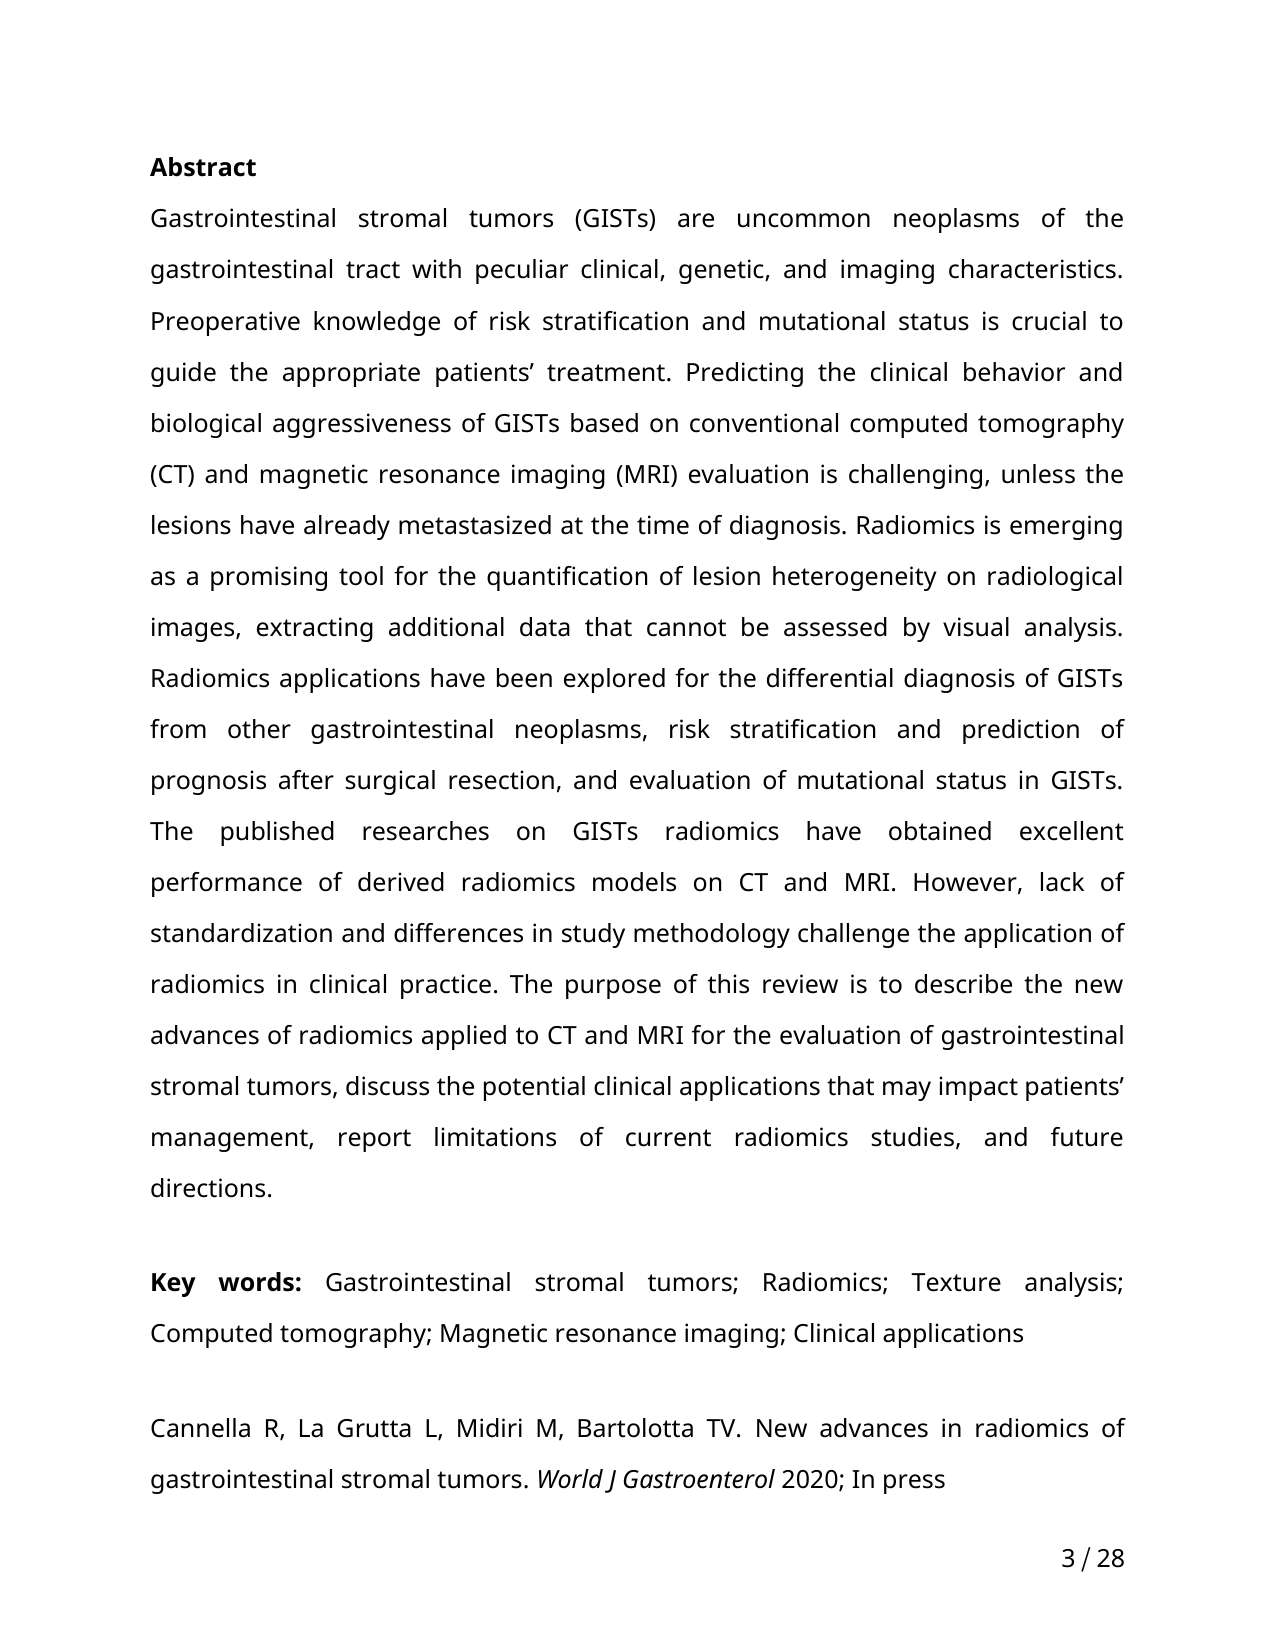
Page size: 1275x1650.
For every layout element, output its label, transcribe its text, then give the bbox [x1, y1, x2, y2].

text Abstract [150, 150, 1125, 184]
text Key words: Gastrointestinal stromal tumors; Radiomics; Texture analysis; Computed tomography; Magnetic resonance imaging; Clinical applications [150, 1265, 1125, 1350]
text Cannella R, La Grutta L, Midiri M, Bartolotta TV. New advances in radiomics of gastrointestinal stromal tumors. World J Gastroenterol 2020; In press [150, 1410, 1125, 1495]
text Gastrointestinal stromal tumors (GISTs) are uncommon neoplasms of the gastrointestinal tract with peculiar clinical, genetic, and imaging characteristics. Preoperative knowledge of risk stratification and mutational status is crucial to guide the appropriate patients’ treatment. Predicting the clinical behavior and biological aggressiveness of GISTs based on conventional computed tomography (CT) and magnetic resonance imaging (MRI) evaluation is challenging, unless the lesions have already metastasized at the time of diagnosis. Radiomics is emerging as a promising tool for the quantification of lesion heterogeneity on radiological images, extracting additional data that cannot be assessed by visual analysis. Radiomics applications have been explored for the differential diagnosis of GISTs from other gastrointestinal neoplasms, risk stratification and prediction of prognosis after surgical resection, and evaluation of mutational status in GISTs. The published researches on GISTs radiomics have obtained excellent performance of derived radiomics models on CT and MRI. However, lack of standardization and differences in study methodology challenge the application of radiomics in clinical practice. The purpose of this review is to describe the new advances of radiomics applied to CT and MRI for the evaluation of gastrointestinal stromal tumors, discuss the potential clinical applications that may impact patients’ management, report limitations of current radiomics studies, and future directions. [150, 201, 1125, 1205]
